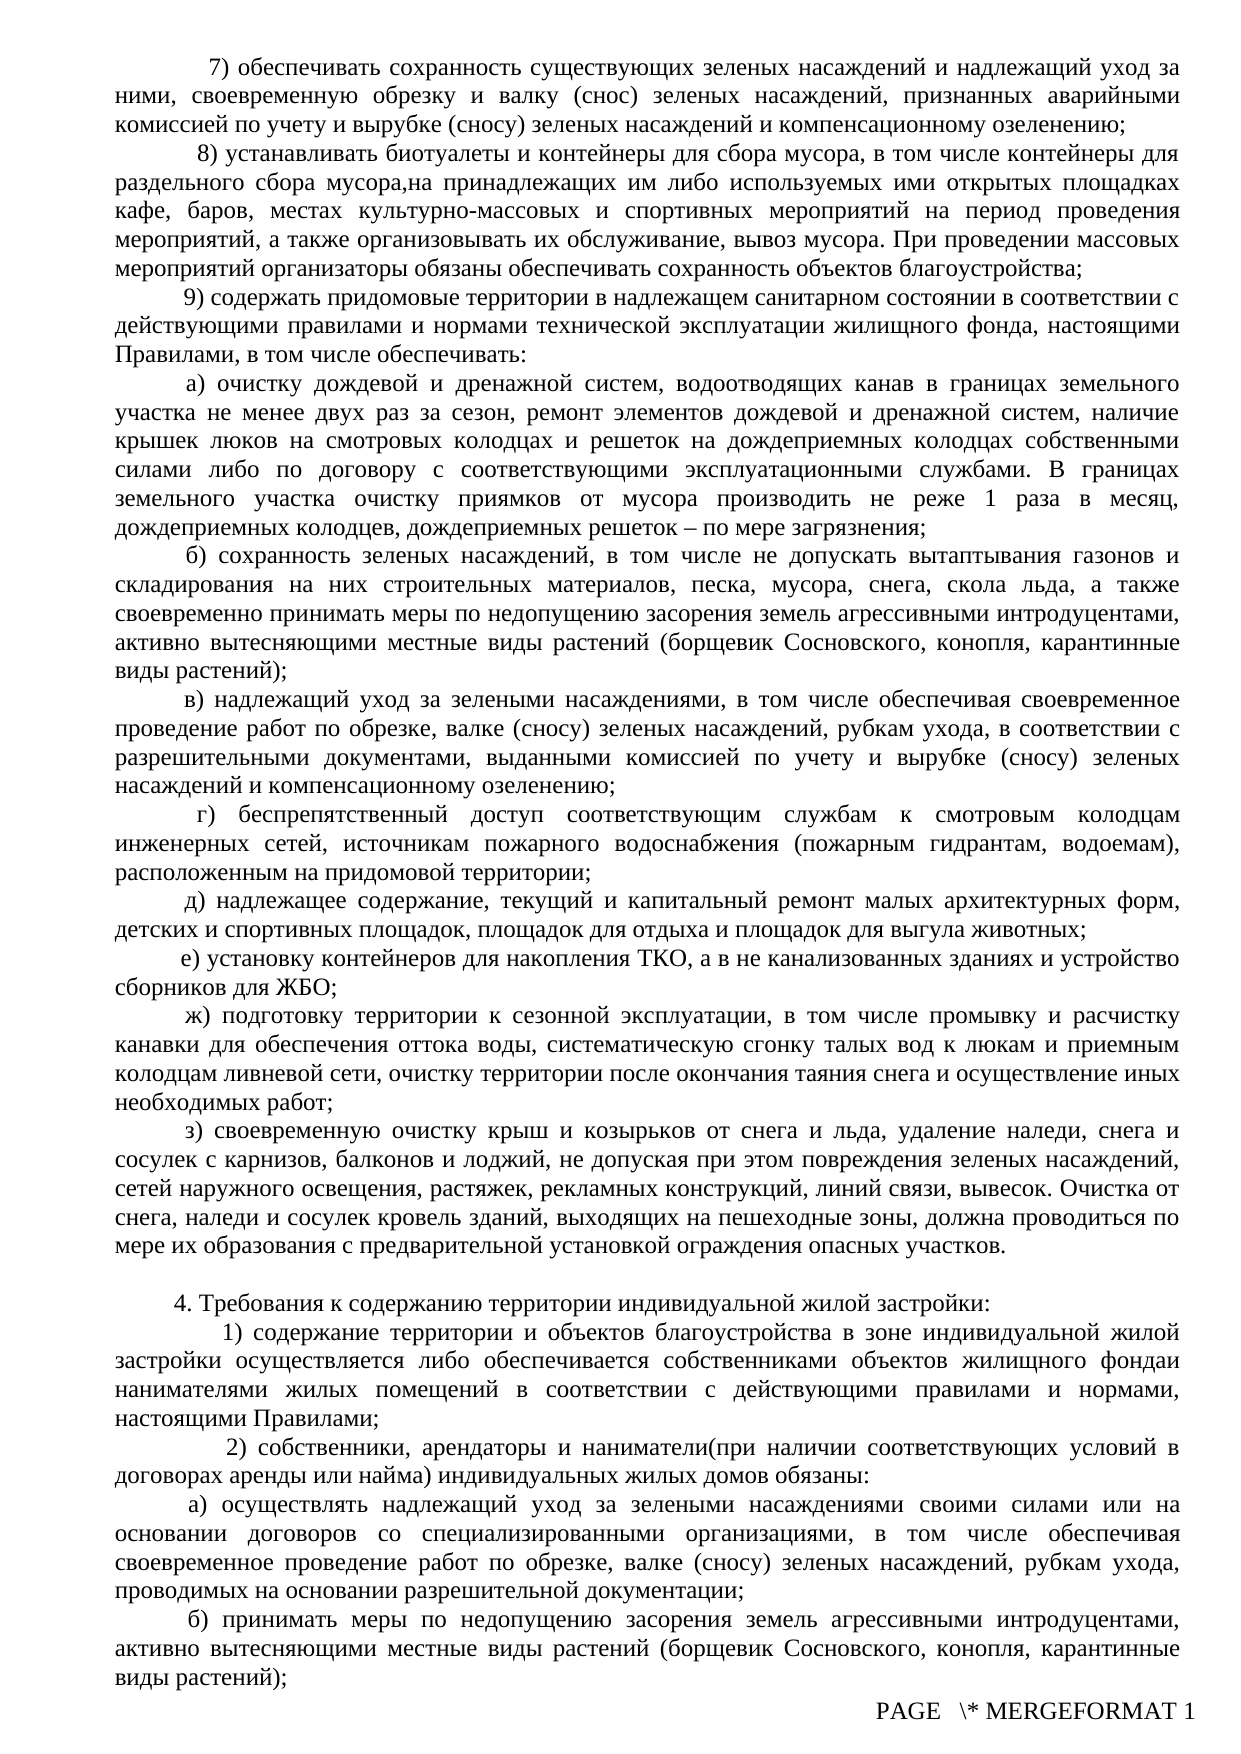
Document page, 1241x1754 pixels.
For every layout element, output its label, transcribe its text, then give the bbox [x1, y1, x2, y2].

text 2) собственники, арендаторы и наниматели(при наличии соответствующих условий в договорах аренды или найма) индивидуальных жилых домов обязаны: [114, 1432, 1181, 1489]
text 1) содержание территории и объектов благоустройства в зоне индивидуальной жилой застройки осуществляется либо обеспечивается собственниками объектов жилищного фондаи нанимателями жилых помещений в соответствии с действующими правилами и нормами, настоящими Правилами; [114, 1317, 1181, 1432]
list 9) содержать придомовые территории в надлежащем санитарном состоянии в соответствии с действующими правилами и нормами технической эксплуатации жилищного фонда, настоящими Правилами, в том числе обеспечивать: [114, 282, 1181, 368]
list б) сохранность зеленых насаждений, в том числе не допускать вытаптывания газонов и складирования на них строительных материалов, песка, мусора, снега, скола льда, а также своевременно принимать меры по недопущению засорения земель агрессивными интродуцентами, активно вытесняющими местные виды растений (борщевик Сосновского, конопля, карантинные виды растений); [114, 540, 1181, 684]
list а) очистку дождевой и дренажной систем, водоотводящих канав в границах земельного участка не менее двух раз за сезон, ремонт элементов дождевой и дренажной систем, наличие крышек люков на смотровых колодцах и решеток на дождеприемных колодцах собственными силами либо по договору с соответствующими эксплуатационными службами. В границах земельного участка очистку приямков от мусора производить не реже 1 раза в месяц, дождеприемных колодцев, дождеприемных решеток – по мере загрязнения; [114, 368, 1181, 540]
list з) своевременную очистку крыш и козырьков от снега и льда, удаление наледи, снега и сосулек с карнизов, балконов и лоджий, не допуская при этом повреждения зеленых насаждений, сетей наружного освещения, растяжек, рекламных конструкций, линий связи, вывесок. Очистка от снега, наледи и сосулек кровель зданий, выходящих на пешеходные зоны, должна проводиться по мере их образования с предварительной установкой ограждения опасных участков. [114, 1115, 1181, 1259]
list 7) обеспечивать сохранность существующих зеленых насаждений и надлежащий уход за ними, своевременную обрезку и валку (снос) зеленых насаждений, признанных аварийными комиссией по учету и вырубке (сносу) зеленых насаждений и компенсационному озеленению; [114, 52, 1181, 138]
list 4. Требования к содержанию территории индивидуальной жилой застройки: [174, 1288, 1181, 1317]
list д) надлежащее содержание, текущий и капитальный ремонт малых архитектурных форм, детских и спортивных площадок, площадок для отдыха и площадок для выгула животных; [114, 885, 1181, 943]
list ж) подготовку территории к сезонной эксплуатации, в том числе промывку и расчистку канавки для обеспечения оттока воды, систематическую сгонку талых вод к люкам и приемным колодцам ливневой сети, очистку территории после окончания таяния снега и осуществление иных необходимых работ; [114, 1000, 1181, 1115]
list е) установку контейнеров для накопления ТКО, а в не канализованных зданиях и устройство сборников для ЖБО; [114, 943, 1181, 1000]
list б) принимать меры по недопущению засорения земель агрессивными интродуцентами, активно вытесняющими местные виды растений (борщевик Сосновского, конопля, карантинные виды растений); [114, 1604, 1181, 1690]
list г) беспрепятственный доступ соответствующим службам к смотровым колодцам инженерных сетей, источникам пожарного водоснабжения (пожарным гидрантам, водоемам), расположенным на придомовой территории; [114, 799, 1181, 885]
list а) осуществлять надлежащий уход за зелеными насаждениями своими силами или на основании договоров со специализированными организациями, в том числе обеспечивая своевременное проведение работ по обрезке, валке (сносу) зеленых насаждений, рубкам ухода, проводимых на основании разрешительной документации; [114, 1489, 1181, 1604]
list в) надлежащий уход за зелеными насаждениями, в том числе обеспечивая своевременное проведение работ по обрезке, валке (сносу) зеленых насаждений, рубкам ухода, в соответствии с разрешительными документами, выданными комиссией по учету и вырубке (сносу) зеленых насаждений и компенсационному озеленению; [114, 684, 1181, 799]
list 8) устанавливать биотуалеты и контейнеры для сбора мусора, в том числе контейнеры для раздельного сбора мусора,на принадлежащих им либо используемых ими открытых площадках кафе, баров, местах культурно-массовых и спортивных мероприятий на период проведения мероприятий, а также организовывать их обслуживание, вывоз мусора. При проведении массовых мероприятий организаторы обязаны обеспечивать сохранность объектов благоустройства; [114, 138, 1181, 282]
